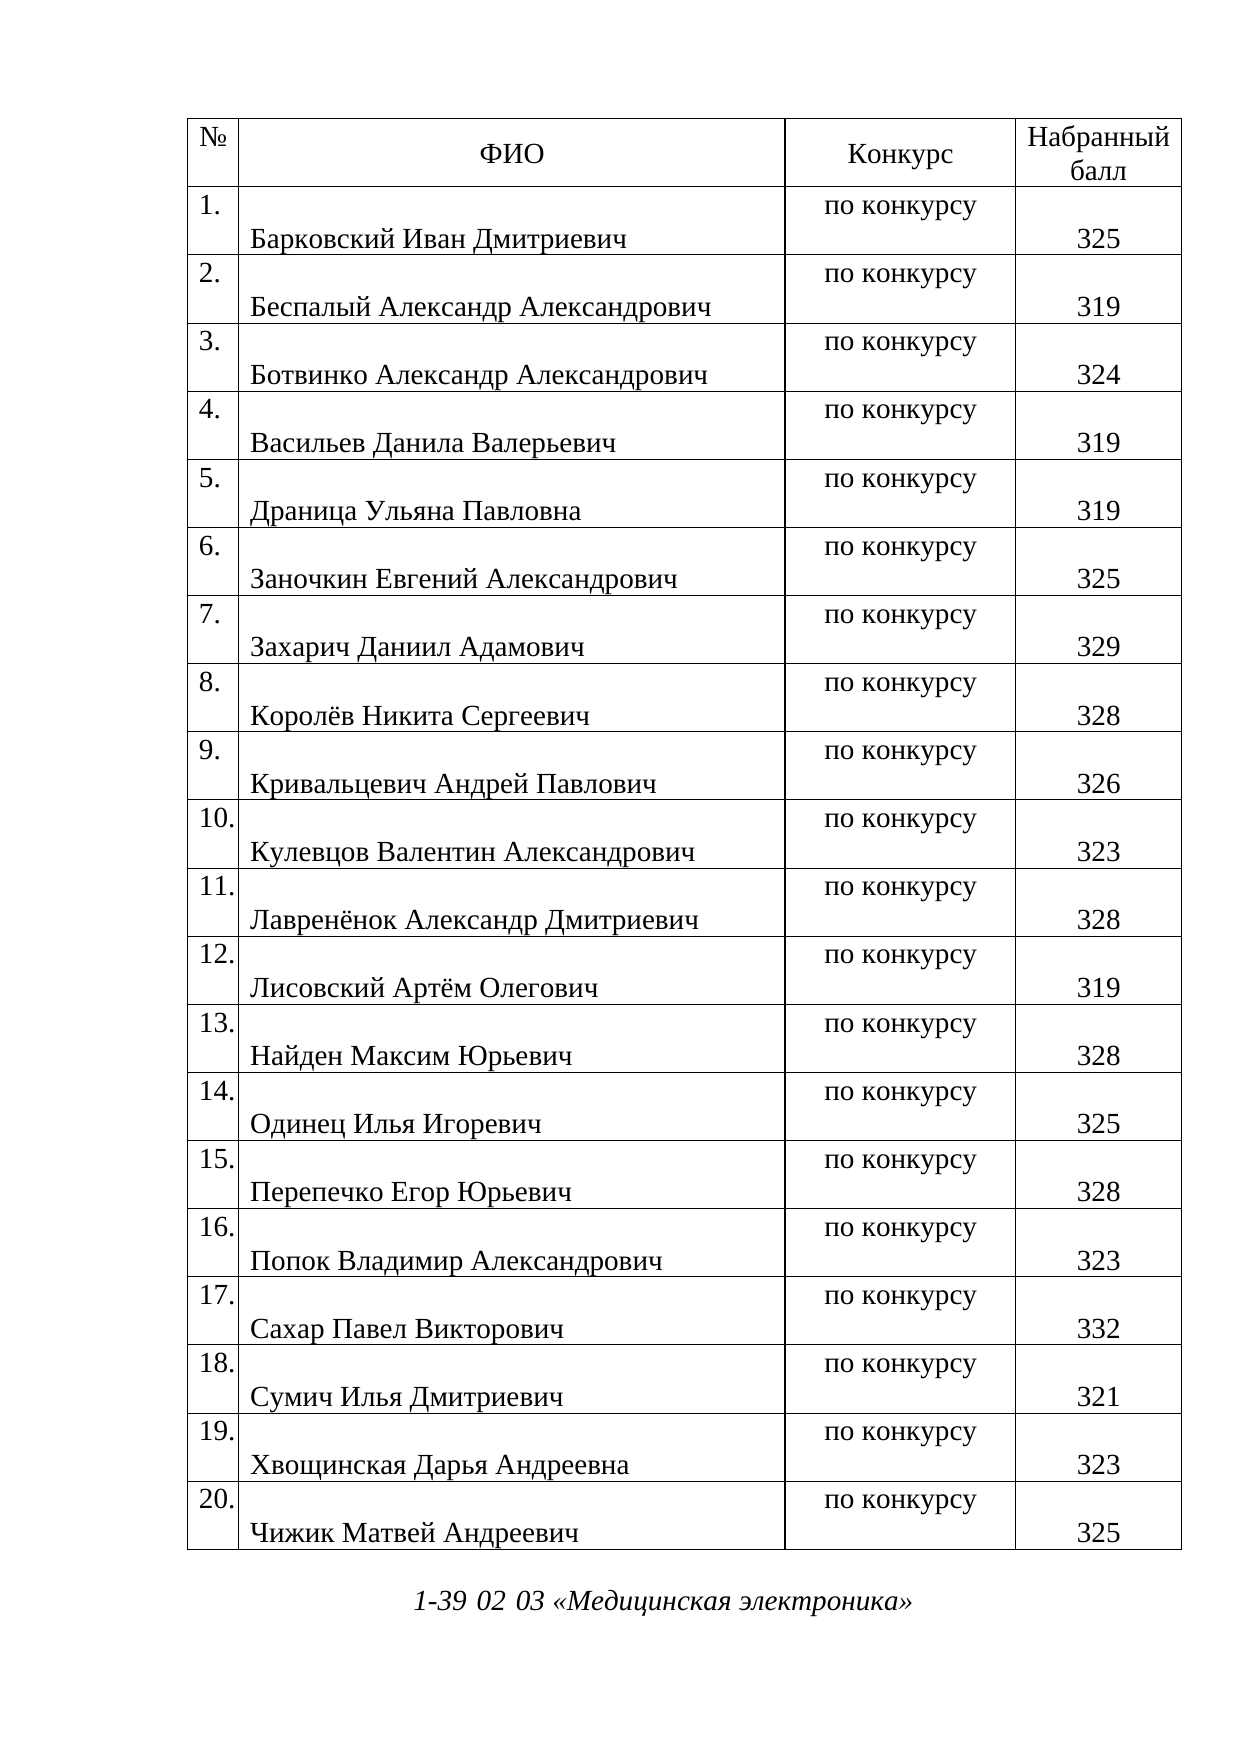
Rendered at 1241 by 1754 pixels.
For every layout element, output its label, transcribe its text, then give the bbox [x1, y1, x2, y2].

table_cell 329 [1016, 596, 1181, 663]
table_cell 323 [1016, 1414, 1181, 1481]
table_header Набранный балл [1016, 119, 1181, 186]
table_cell 325 [1016, 1073, 1181, 1140]
table_cell по конкурсу [786, 800, 1015, 867]
table_cell по конкурсу [786, 1345, 1015, 1412]
table_cell 319 [1016, 937, 1181, 1004]
table_cell 326 [1016, 732, 1181, 799]
table_cell [188, 1005, 238, 1072]
table_cell Чижик Матвей Андреевич [239, 1482, 784, 1549]
table_cell Сумич Илья Дмитриевич [239, 1345, 784, 1412]
table_cell [188, 528, 238, 595]
table_cell по конкурсу [786, 937, 1015, 1004]
table_cell Ботвинко Александр Александрович [239, 324, 784, 391]
table_cell по конкурсу [786, 596, 1015, 663]
table_cell по конкурсу [786, 1277, 1015, 1344]
table_cell 319 [1016, 255, 1181, 322]
table_cell по конкурсу [786, 460, 1015, 527]
table_cell Королёв Никита Сергеевич [239, 664, 784, 731]
table_cell Заночкин Евгений Александрович [239, 528, 784, 595]
table_cell [188, 1209, 238, 1276]
table_cell 324 [1016, 324, 1181, 391]
table_cell по конкурсу [786, 1005, 1015, 1072]
table_cell по конкурсу [786, 528, 1015, 595]
table_cell [188, 460, 238, 527]
table_cell [188, 800, 238, 867]
table_cell Кривальцевич Андрей Павлович [239, 732, 784, 799]
table_cell 325 [1016, 528, 1181, 595]
table_cell [188, 664, 238, 731]
table_cell [188, 255, 238, 322]
table_cell [188, 392, 238, 459]
table_cell [188, 187, 238, 254]
table_cell 328 [1016, 664, 1181, 731]
table_cell [188, 1345, 238, 1412]
table_cell Васильев Данила Валерьевич [239, 392, 784, 459]
table_cell Драница Ульяна Павловна [239, 460, 784, 527]
table_cell по конкурсу [786, 664, 1015, 731]
table_cell по конкурсу [786, 1073, 1015, 1140]
table_cell 328 [1016, 1005, 1181, 1072]
table_cell 323 [1016, 800, 1181, 867]
table_cell по конкурсу [786, 392, 1015, 459]
table_cell Хвощинская Дарья Андреевна [239, 1414, 784, 1481]
table_header Конкурс [786, 119, 1015, 186]
table_cell 328 [1016, 1141, 1181, 1208]
table_cell по конкурсу [786, 187, 1015, 254]
table_cell 319 [1016, 392, 1181, 459]
table_cell по конкурсу [786, 869, 1015, 936]
table_cell [188, 1073, 238, 1140]
table_cell по конкурсу [786, 1414, 1015, 1481]
table_cell Кулевцов Валентин Александрович [239, 800, 784, 867]
table_cell [188, 937, 238, 1004]
table_cell по конкурсу [786, 324, 1015, 391]
table_header № [188, 119, 238, 186]
table_cell по конкурсу [786, 1482, 1015, 1549]
table_cell 321 [1016, 1345, 1181, 1412]
table_cell 319 [1016, 460, 1181, 527]
table_cell Барковский Иван Дмитриевич [239, 187, 784, 254]
table_cell [188, 596, 238, 663]
table_header ФИО [239, 119, 784, 186]
table_cell 332 [1016, 1277, 1181, 1344]
table_cell [188, 732, 238, 799]
table_cell Беспалый Александр Александрович [239, 255, 784, 322]
table_cell Найден Максим Юрьевич [239, 1005, 784, 1072]
table_cell 328 [1016, 869, 1181, 936]
table_cell 323 [1016, 1209, 1181, 1276]
table_cell [188, 1141, 238, 1208]
table_cell по конкурсу [786, 1141, 1015, 1208]
text 1-39 02 03 «Медицинская электроника» [177, 1583, 1152, 1617]
table_cell [188, 324, 238, 391]
table_cell [188, 1482, 238, 1549]
table_cell [188, 869, 238, 936]
table_cell 325 [1016, 187, 1181, 254]
table_cell Попок Владимир Александрович [239, 1209, 784, 1276]
table_cell Перепечко Егор Юрьевич [239, 1141, 784, 1208]
table_cell Лисовский Артём Олегович [239, 937, 784, 1004]
table_cell по конкурсу [786, 732, 1015, 799]
table_cell Лавренёнок Александр Дмитриевич [239, 869, 784, 936]
table_cell Захарич Даниил Адамович [239, 596, 784, 663]
table_cell Сахар Павел Викторович [239, 1277, 784, 1344]
table_cell по конкурсу [786, 255, 1015, 322]
table_cell 325 [1016, 1482, 1181, 1549]
table_cell [188, 1414, 238, 1481]
table_cell по конкурсу [786, 1209, 1015, 1276]
table_cell [188, 1277, 238, 1344]
table_cell Одинец Илья Игоревич [239, 1073, 784, 1140]
